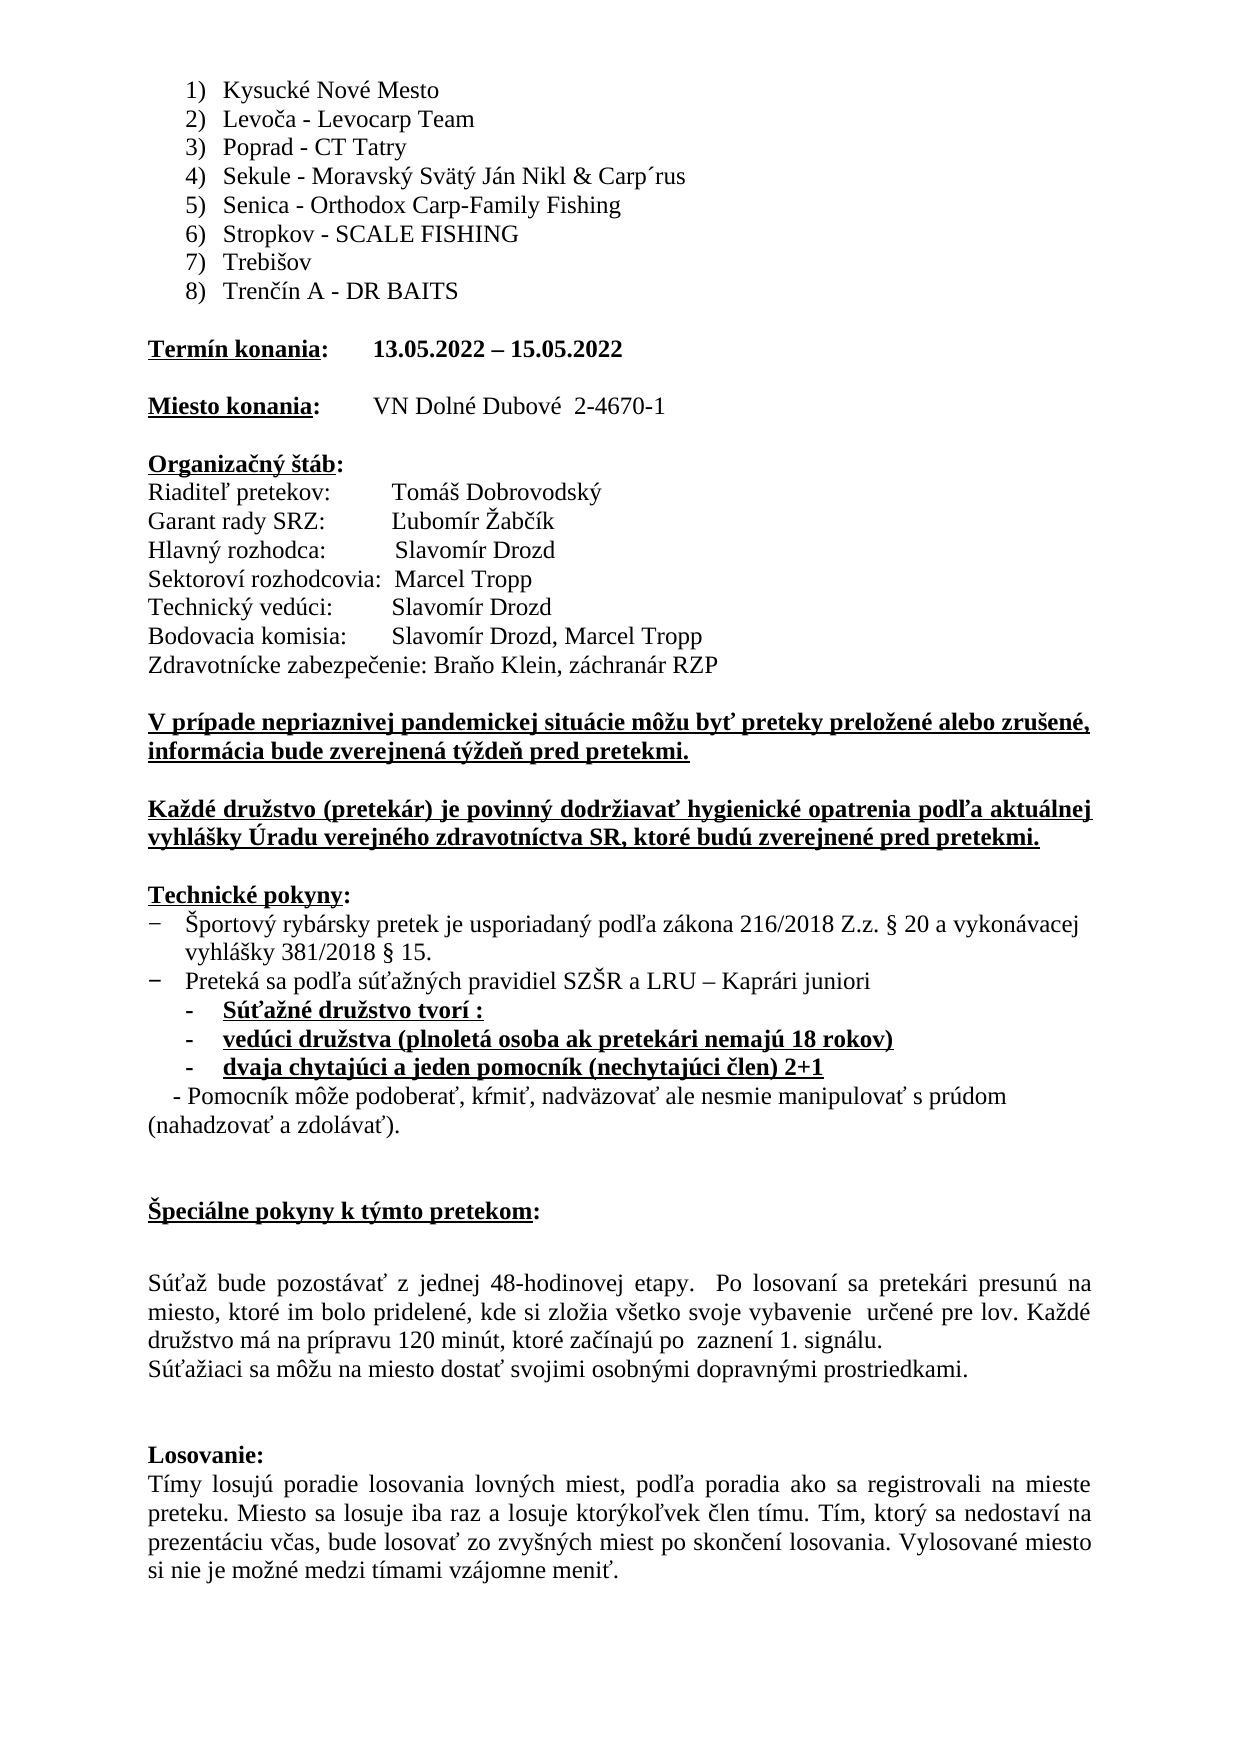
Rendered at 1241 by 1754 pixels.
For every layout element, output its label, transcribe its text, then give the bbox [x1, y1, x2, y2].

text - Pomocník môže podoberať, kŕmiť, nadväzovať ale nesmie manipulovať s prúdom (nahadzovať a zdolávať). [148, 1081, 1093, 1139]
text Riaditeľ pretekov: Tomáš Dobrovodský [148, 477, 1093, 506]
list Súťažné družstvo tvorí : [185, 995, 1093, 1024]
text Technické pokyny: [148, 880, 1093, 909]
list vedúci družstva (plnoletá osoba ak pretekári nemajú 18 rokov) [185, 1024, 1093, 1052]
text Súťažiaci sa môžu na miesto dostať svojimi osobnými dopravnými prostriedkami. [148, 1354, 1093, 1383]
text Hlavný rozhodca: Slavomír Drozd [148, 535, 1093, 564]
list Poprad - CT Tatry [185, 132, 1093, 161]
text Tímy losujú poradie losovania lovných miest, podľa poradia ako sa registrovali na mieste preteku. Miesto sa losuje iba raz a losuje ktorýkoľvek člen tímu. Tím, ktorý sa nedostaví na prezentáciu včas, bude losovať zo zvyšných miest po skončení losovania. Vylosované miesto si nie je možné medzi tímami vzájomne meniť. [148, 1469, 1093, 1584]
text Zdravotnícke zabezpečenie: Braňo Klein, záchranár RZP [148, 650, 1093, 679]
text V prípade nepriaznivej pandemickej situácie môžu byť preteky preložené alebo zrušené, informácia bude zverejnená týždeň pred pretekmi. [148, 707, 1093, 765]
text Každé družstvo (pretekár) je povinný dodržiavať hygienické opatrenia podľa aktuálnej vyhlášky Úradu verejného zdravotníctva SR, ktoré budú zverejnené pred pretekmi. [148, 820, 1093, 851]
text Bodovacia komisia: Slavomír Drozd, Marcel Tropp [148, 621, 1093, 650]
list Športový rybársky pretek je usporiadaný podľa zákona 216/2018 Z.z. § 20 a vykonávacej vyhlášky 381/2018 § 15. [148, 909, 1093, 966]
list Senica - Orthodox Carp-Family Fishing [185, 190, 1093, 219]
list dvaja chytajúci a jeden pomocník (nechytajúci člen) 2+1 [185, 1052, 1093, 1081]
text Losovanie: [148, 1441, 1093, 1469]
list Preteká sa podľa súťažných pravidiel SZŠR a LRU – Kaprári juniori [148, 966, 1093, 995]
text Sektoroví rozhodcovia: Marcel Tropp [148, 564, 1093, 592]
text Technický vedúci: Slavomír Drozd [148, 592, 1093, 621]
list Levoča - Levocarp Team [185, 104, 1093, 132]
text Organizačný štáb: [148, 449, 1093, 477]
text Garant rady SRZ: Ľubomír Žabčík [148, 506, 1093, 535]
text Miesto konania: VN Dolné Dubové 2-4670-1 [148, 391, 1093, 420]
text Termín konania: 13.05.2022 – 15.05.2022 [148, 334, 1093, 362]
text Súťaž bude pozostávať z jednej 48-hodinovej etapy. Po losovaní sa pretekári presunú na miesto, ktoré im bolo pridelené, kde si zložia všetko svoje vybavenie určené pre lov. Každé družstvo má na prípravu 120 minút, ktoré začínajú po zaznení 1. signálu. [148, 1268, 1093, 1354]
text Špeciálne pokyny k týmto pretekom: [148, 1196, 1093, 1225]
list Sekule - Moravský Svätý Ján Nikl & Carp´rus [185, 161, 1093, 190]
list Stropkov - SCALE FISHING [185, 219, 1093, 247]
text Každé družstvo (pretekár) je povinný dodržiavať hygienické opatrenia podľa aktuálnej vyhlášky Úradu verejného zdravotníctva SR, ktoré budú zverejnené pred pretekmi. [148, 794, 1093, 819]
list Kysucké Nové Mesto [185, 75, 1093, 104]
list Trenčín A - DR BAITS [185, 276, 1093, 305]
list Trebišov [185, 247, 1093, 276]
